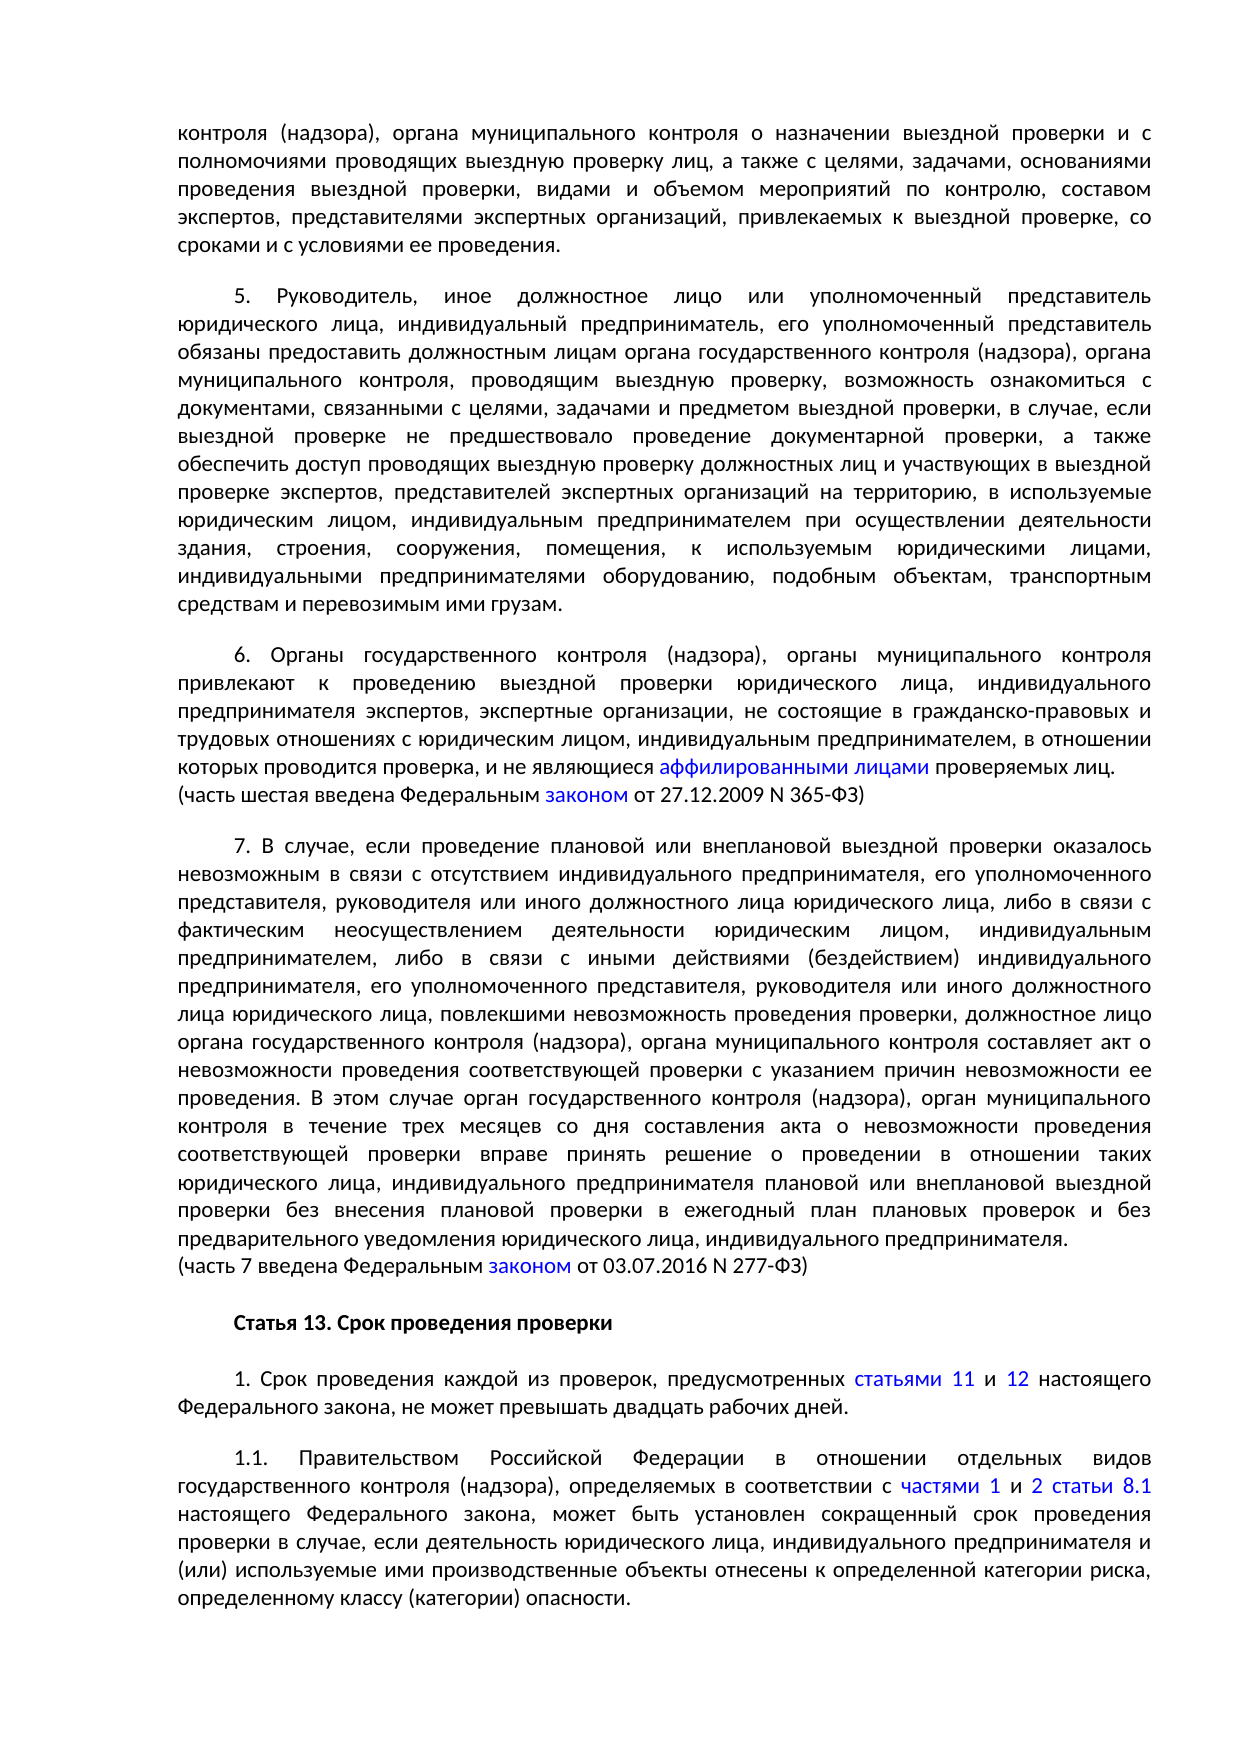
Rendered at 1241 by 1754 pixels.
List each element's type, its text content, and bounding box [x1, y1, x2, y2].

text 7. В случае, если проведение плановой или внеплановой выездной проверки оказалось невозможным в связи с отсутствием индивидуального предпринимателя, его уполномоченного представителя, руководителя или иного должностного лица юридического лица, либо в связи с фактическим неосуществлением деятельности юридическим лицом, индивидуальным предпринимателем, либо в связи с иными действиями (бездействием) индивидуального предпринимателя, его уполномоченного представителя, руководителя или иного должностного лица юридического лица, повлекшими невозможность проведения проверки, должностное лицо органа государственного контроля (надзора), органа муниципального контроля составляет акт о невозможности проведения соответствующей проверки с указанием причин невозможности ее проведения. В этом случае орган государственного контроля (надзора), орган муниципального контроля в течение трех месяцев со дня составления акта о невозможности проведения соответствующей проверки вправе принять решение о проведении в отношении таких юридического лица, индивидуального предпринимателя плановой или внеплановой выездной проверки без внесения плановой проверки в ежегодный план плановых проверок и без предварительного уведомления юридического лица, индивидуального предпринимателя. [177, 831, 1152, 1252]
text (часть 7 введена Федеральным законом от 03.07.2016 N 277-ФЗ) [177, 1252, 1152, 1280]
title Статья 13. Срок проведения проверки [177, 1308, 1152, 1336]
text 6. Органы государственного контроля (надзора), органы муниципального контроля привлекают к проведению выездной проверки юридического лица, индивидуального предпринимателя экспертов, экспертные организации, не состоящие в гражданско-правовых и трудовых отношениях с юридическим лицом, индивидуальным предпринимателем, в отношении которых проводится проверка, и не являющиеся аффилированными лицами проверяемых лиц. [177, 640, 1152, 780]
text (часть шестая введена Федеральным законом от 27.12.2009 N 365-ФЗ) [177, 780, 1152, 808]
text 1.1. Правительством Российской Федерации в отношении отдельных видов государственного контроля (надзора), определяемых в соответствии с частями 1 и 2 статьи 8.1 настоящего Федерального закона, может быть установлен сокращенный срок проведения проверки в случае, если деятельность юридического лица, индивидуального предпринимателя и (или) используемые ими производственные объекты отнесены к определенной категории риска, определенному классу (категории) опасности. [177, 1443, 1152, 1611]
text 5. Руководитель, иное должностное лицо или уполномоченный представитель юридического лица, индивидуальный предприниматель, его уполномоченный представитель обязаны предоставить должностным лицам органа государственного контроля (надзора), органа муниципального контроля, проводящим выездную проверку, возможность ознакомиться с документами, связанными с целями, задачами и предметом выездной проверки, в случае, если выездной проверке не предшествовало проведение документарной проверки, а также обеспечить доступ проводящих выездную проверку должностных лиц и участвующих в выездной проверке экспертов, представителей экспертных организаций на территорию, в используемые юридическим лицом, индивидуальным предпринимателем при осуществлении деятельности здания, строения, сооружения, помещения, к используемым юридическими лицами, индивидуальными предпринимателями оборудованию, подобным объектам, транспортным средствам и перевозимым ими грузам. [177, 281, 1152, 617]
text 1. Срок проведения каждой из проверок, предусмотренных статьями 11 и 12 настоящего Федерального закона, не может превышать двадцать рабочих дней. [177, 1364, 1152, 1420]
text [177, 118, 1152, 258]
